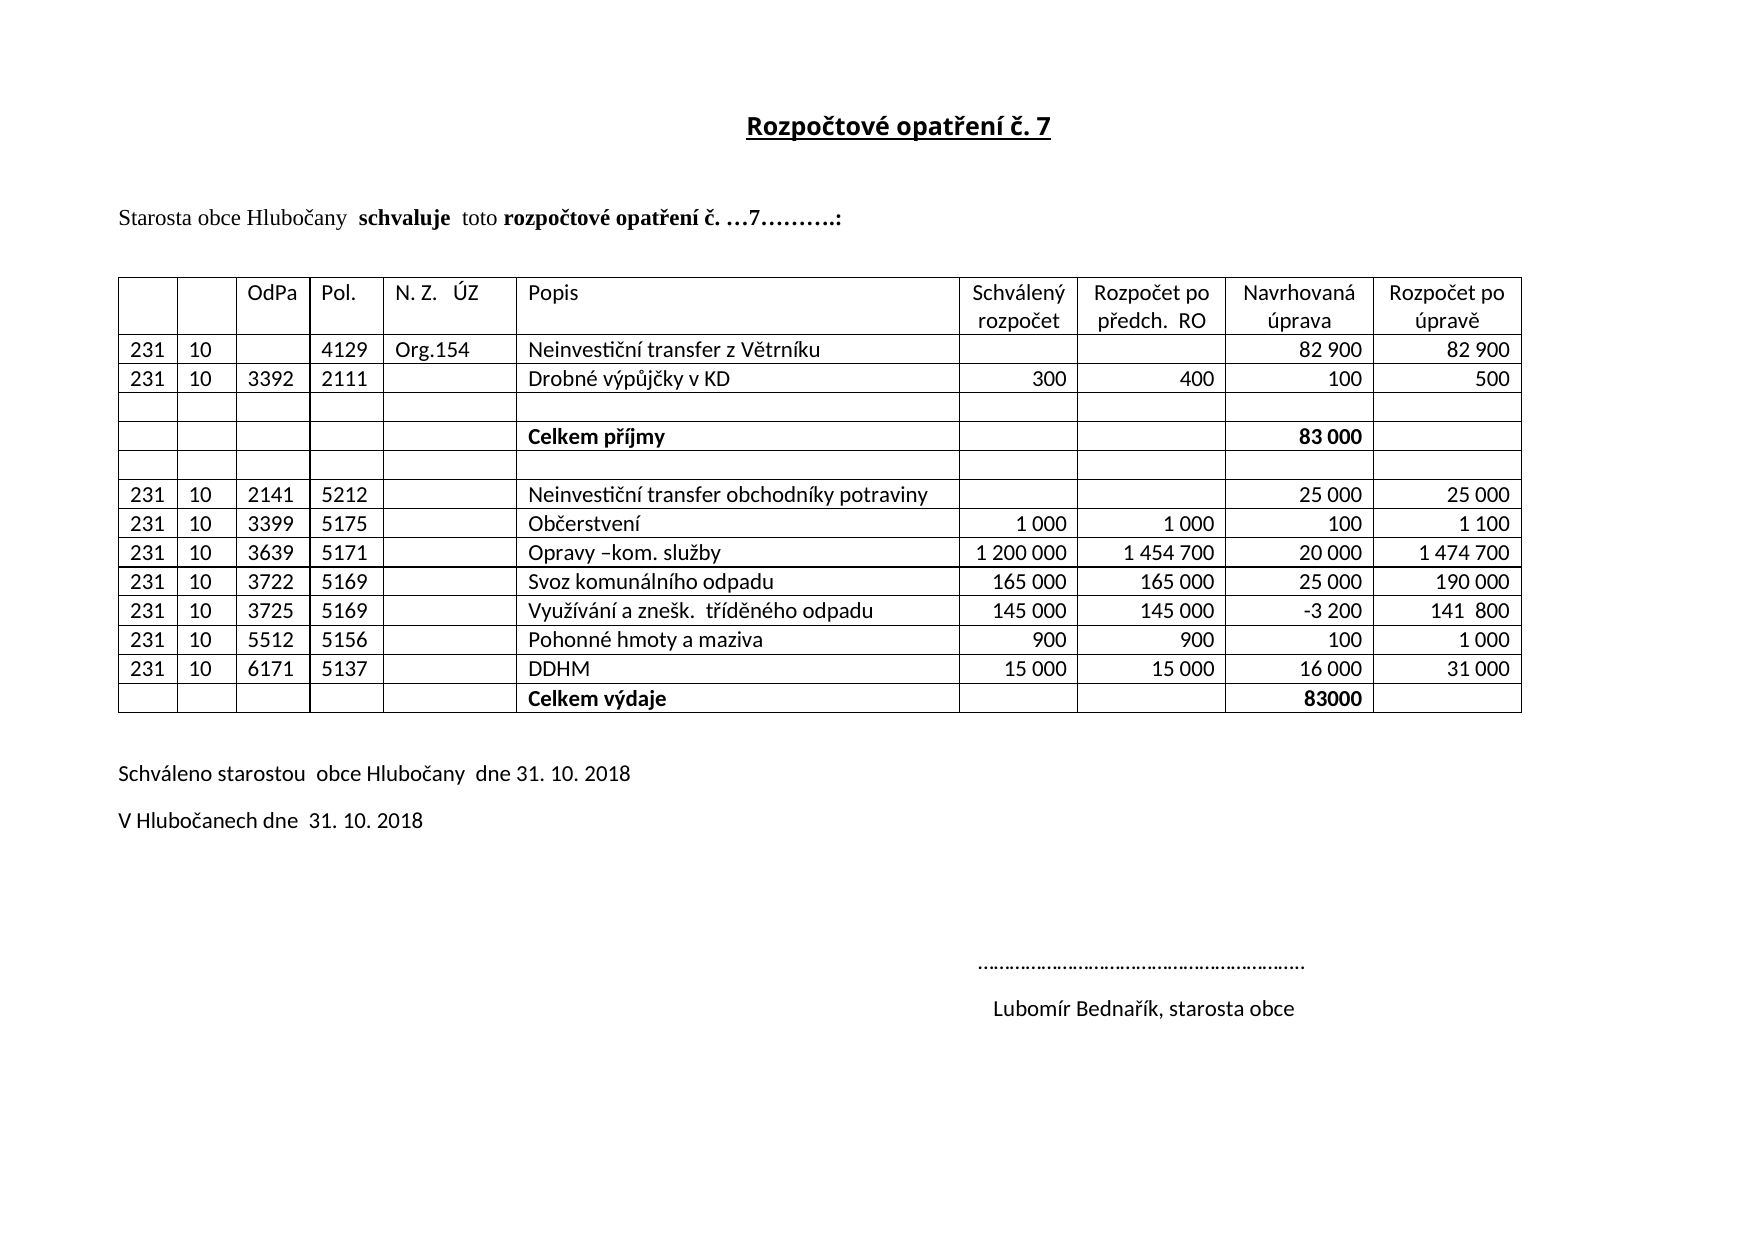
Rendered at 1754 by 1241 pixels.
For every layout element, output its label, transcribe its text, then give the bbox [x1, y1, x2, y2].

table_cell [119, 422, 177, 450]
table_cell 25 000 [1374, 480, 1521, 508]
table_cell 10 [178, 538, 236, 566]
table_cell 5212 [311, 480, 383, 508]
table_cell 83000 [1226, 684, 1373, 712]
table_cell [384, 538, 516, 566]
table_cell [1078, 422, 1225, 450]
table_cell 3725 [237, 596, 309, 624]
table_cell Pohonné hmoty a maziva [517, 626, 959, 653]
table_cell 1 100 [1374, 509, 1521, 537]
table_cell 100 [1226, 509, 1373, 537]
table_cell 165 000 [960, 568, 1077, 595]
table_cell 15 000 [1078, 655, 1225, 683]
table_cell [384, 655, 516, 683]
table_cell 400 [1078, 364, 1225, 392]
table_cell 900 [1078, 626, 1225, 653]
table_cell [960, 451, 1077, 479]
table_cell [960, 480, 1077, 508]
table_cell 10 [178, 655, 236, 683]
table_cell [311, 451, 383, 479]
table_cell 231 [119, 568, 177, 595]
table_cell Celkem příjmy [517, 422, 959, 450]
table_cell 190 000 [1374, 568, 1521, 595]
table_cell Neinvestiční transfer z Větrníku [517, 335, 959, 363]
table_cell [311, 684, 383, 712]
table_cell 3399 [237, 509, 309, 537]
table_cell [384, 596, 516, 624]
table_cell 231 [119, 596, 177, 624]
table_cell 5137 [311, 655, 383, 683]
table_cell 5171 [311, 538, 383, 566]
table_cell 145 000 [1078, 596, 1225, 624]
table_cell 2111 [311, 364, 383, 392]
table_cell Org.154 [384, 335, 516, 363]
table_cell 145 000 [960, 596, 1077, 624]
table_cell [1226, 393, 1373, 421]
table_cell [1374, 422, 1521, 450]
table_cell [1374, 393, 1521, 421]
table_cell [1078, 451, 1225, 479]
table_cell [384, 451, 516, 479]
table_cell 1 200 000 [960, 538, 1077, 566]
table_cell [178, 684, 236, 712]
table_cell [237, 422, 309, 450]
table_cell 300 [960, 364, 1077, 392]
table_cell Občerstvení [517, 509, 959, 537]
table_cell [237, 451, 309, 479]
table_cell 100 [1226, 626, 1373, 653]
table_cell [384, 568, 516, 595]
table_header [119, 278, 177, 334]
text …………………………………………………….. [118, 947, 1679, 975]
table_header Navrhovaná úprava [1226, 278, 1373, 334]
table_cell 2141 [237, 480, 309, 508]
table_cell 1 454 700 [1078, 538, 1225, 566]
table_cell [178, 451, 236, 479]
table_cell [384, 480, 516, 508]
table_cell 10 [178, 596, 236, 624]
table_cell [1078, 335, 1225, 363]
table_header Rozpočet po úpravě [1374, 278, 1521, 334]
table_cell [1226, 451, 1373, 479]
table_cell [311, 393, 383, 421]
table_cell [384, 422, 516, 450]
table_cell -3 200 [1226, 596, 1373, 624]
text Schváleno starostou obce Hlubočany dne 31. 10. 2018 [118, 759, 1679, 788]
table_cell 4129 [311, 335, 383, 363]
table_cell [384, 626, 516, 653]
table_cell Drobné výpůjčky v KD [517, 364, 959, 392]
table_cell Opravy –kom. služby [517, 538, 959, 566]
text Lubomír Bednařík, starosta obce [118, 994, 1679, 1022]
text Starosta obce Hlubočany schvaluje toto rozpočtové opatření č. …7……….: [118, 203, 1679, 230]
table_cell Svoz komunálního odpadu [517, 568, 959, 595]
table_cell [1374, 451, 1521, 479]
table_cell 231 [119, 626, 177, 653]
table_cell Celkem výdaje [517, 684, 959, 712]
table_cell [1078, 684, 1225, 712]
table_header Pol. [311, 278, 383, 334]
table_cell 5156 [311, 626, 383, 653]
table_cell [119, 451, 177, 479]
table_cell [517, 451, 959, 479]
table_cell 10 [178, 480, 236, 508]
table_cell 25 000 [1226, 568, 1373, 595]
table_cell [517, 393, 959, 421]
table_cell [237, 684, 309, 712]
table_cell [119, 684, 177, 712]
table_cell Využívání a znešk. tříděného odpadu [517, 596, 959, 624]
text V Hlubočanech dne 31. 10. 2018 [118, 806, 1679, 834]
table_cell 141 800 [1374, 596, 1521, 624]
table_header Popis [517, 278, 959, 334]
table_cell [1078, 393, 1225, 421]
table_cell 165 000 [1078, 568, 1225, 595]
table_cell [237, 335, 309, 363]
table_cell 231 [119, 480, 177, 508]
table_cell 5512 [237, 626, 309, 653]
table_cell 231 [119, 509, 177, 537]
table_cell [178, 422, 236, 450]
table_cell 82 900 [1374, 335, 1521, 363]
table_cell 3639 [237, 538, 309, 566]
table_header Schválený rozpočet [960, 278, 1077, 334]
table_header OdPa [237, 278, 309, 334]
table_cell 10 [178, 335, 236, 363]
table_header Rozpočet po předch. RO [1078, 278, 1225, 334]
table_cell 1 000 [1374, 626, 1521, 653]
table_cell 15 000 [960, 655, 1077, 683]
table_cell 5169 [311, 568, 383, 595]
table_cell [960, 684, 1077, 712]
table_cell 6171 [237, 655, 309, 683]
table_cell 83 000 [1226, 422, 1373, 450]
table_cell [178, 393, 236, 421]
table_cell 3392 [237, 364, 309, 392]
table_cell 231 [119, 364, 177, 392]
table_cell 500 [1374, 364, 1521, 392]
table_cell 20 000 [1226, 538, 1373, 566]
table_cell [384, 509, 516, 537]
table_header N. Z. ÚZ [384, 278, 516, 334]
table_cell 10 [178, 509, 236, 537]
table_cell 82 900 [1226, 335, 1373, 363]
table_cell [960, 422, 1077, 450]
table_cell 231 [119, 538, 177, 566]
table_header [178, 278, 236, 334]
table_cell 10 [178, 568, 236, 595]
table_cell [237, 393, 309, 421]
table_cell DDHM [517, 655, 959, 683]
table_cell 3722 [237, 568, 309, 595]
table_cell [1078, 480, 1225, 508]
table_cell 5169 [311, 596, 383, 624]
table_cell 5175 [311, 509, 383, 537]
table_cell [119, 393, 177, 421]
table_cell [384, 364, 516, 392]
table_cell 10 [178, 626, 236, 653]
table_cell 31 000 [1374, 655, 1521, 683]
table_cell 231 [119, 335, 177, 363]
table_cell 1 000 [960, 509, 1077, 537]
table_cell [384, 393, 516, 421]
table_cell 900 [960, 626, 1077, 653]
table_cell 1 474 700 [1374, 538, 1521, 566]
table_cell [384, 684, 516, 712]
table_cell 231 [119, 655, 177, 683]
text Rozpočtové opatření č. 7 [118, 109, 1679, 143]
table_cell 1 000 [1078, 509, 1225, 537]
table_cell 10 [178, 364, 236, 392]
table_cell [1374, 684, 1521, 712]
table_cell Neinvestiční transfer obchodníky potraviny [517, 480, 959, 508]
table_cell 100 [1226, 364, 1373, 392]
table_cell [960, 393, 1077, 421]
table_cell 16 000 [1226, 655, 1373, 683]
table_cell [960, 335, 1077, 363]
table_cell 25 000 [1226, 480, 1373, 508]
table_cell [311, 422, 383, 450]
